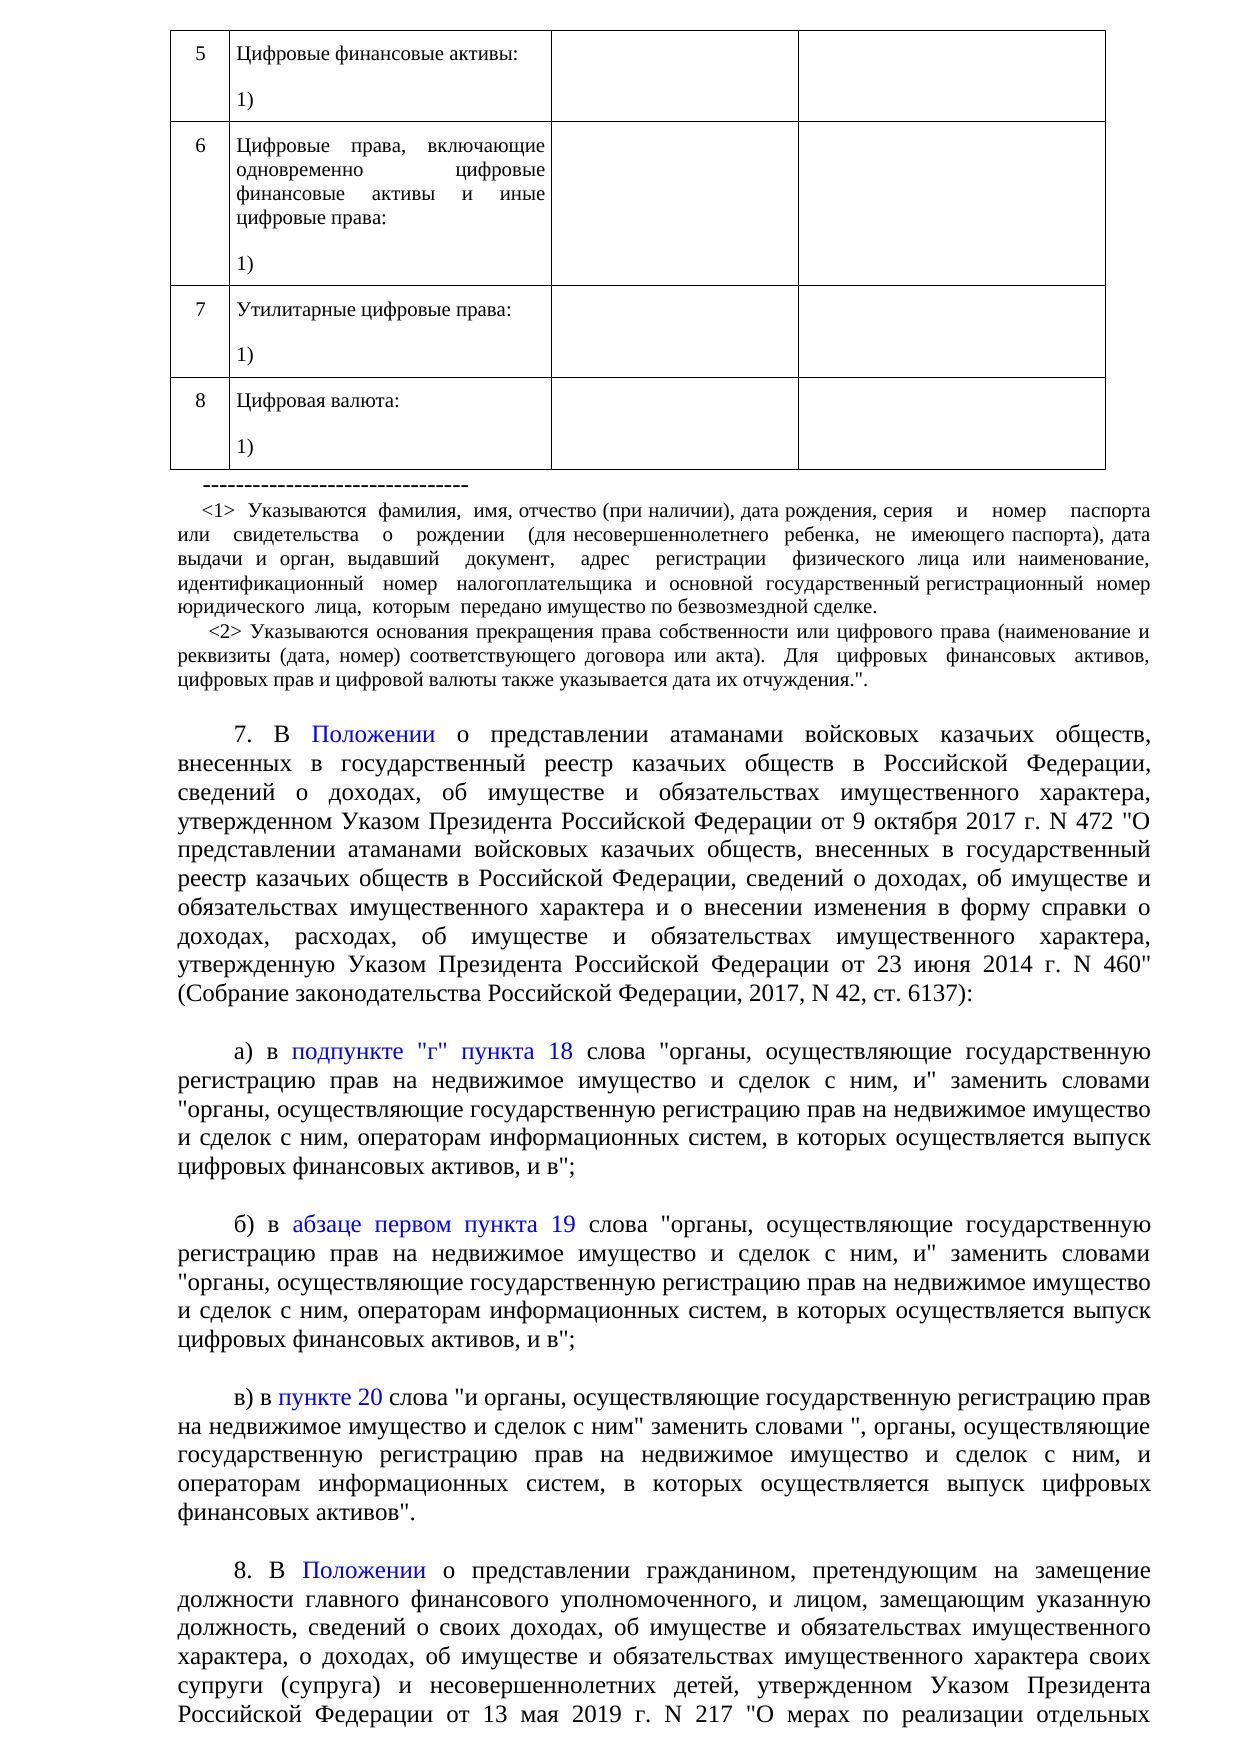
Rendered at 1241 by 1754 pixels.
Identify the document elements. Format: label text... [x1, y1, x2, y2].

table_cell [171, 423, 229, 468]
table_cell [799, 378, 1105, 423]
table_cell [552, 76, 798, 121]
table_cell [552, 423, 798, 468]
table_cell [799, 76, 1105, 121]
table_cell [171, 76, 229, 121]
table_cell 5 [171, 31, 229, 76]
table_cell Утилитарные цифровые права: [230, 286, 551, 331]
table_cell [799, 31, 1105, 76]
table_cell [552, 122, 798, 240]
table_cell [799, 240, 1105, 285]
text <2> Указываются основания прекращения права собственности или цифрового права (наименование и реквизиты (дата, номер) соответствующего договора или акта). Для цифровых финансовых активов, цифровых прав и цифровой валюты также указывается дата их отчуждения.". [177, 618, 1152, 691]
table_cell [799, 423, 1105, 468]
table_cell Цифровая валюта: [230, 378, 551, 423]
table_cell 8 [171, 378, 229, 423]
table_cell 6 [171, 122, 229, 240]
text в) в пункте 20 слова "и органы, осуществляющие государственную регистрацию прав на недвижимое имущество и сделок с ним" заменить словами ", органы, осуществляющие государственную регистрацию прав на недвижимое имущество и сделок с ним, и операторам информационных систем, в которых осуществляется выпуск цифровых финансовых активов". [177, 1382, 1152, 1526]
text -------------------------------- [177, 469, 1152, 498]
table_cell [552, 286, 798, 331]
table_cell 1) [230, 240, 551, 285]
table_cell [552, 331, 798, 377]
text <1> Указываются фамилия, имя, отчество (при наличии), дата рождения, серия и номер паспорта или свидетельства о рождении (для несовершеннолетнего ребенка, не имеющего паспорта), дата выдачи и орган, выдавший документ, адрес регистрации физического лица или наименование, идентификационный номер налогоплательщика и основной государственный регистрационный номер юридического лица, которым передано имущество по безвозмездной сделке. [177, 498, 1152, 618]
table_cell Цифровые права, включающие одновременно цифровые финансовые активы и иные цифровые права: [230, 122, 551, 240]
table_cell 1) [230, 331, 551, 377]
table_cell 1) [230, 76, 551, 121]
table_cell [552, 31, 798, 76]
table_cell 7 [171, 286, 229, 331]
table_cell [799, 122, 1105, 240]
table_cell [552, 240, 798, 285]
text 7. В Положении о представлении атаманами войсковых казачьих обществ, внесенных в государственный реестр казачьих обществ в Российской Федерации, сведений о доходах, об имуществе и обязательствах имущественного характера, утвержденном Указом Президента Российской Федерации от 9 октября 2017 г. N 472 "О представлении атаманами войсковых казачьих обществ, внесенных в государственный реестр казачьих обществ в Российской Федерации, сведений о доходах, об имуществе и обязательствах имущественного характера и о внесении изменения в форму справки о доходах, расходах, об имуществе и обязательствах имущественного характера, утвержденную Указом Президента Российской Федерации от 23 июня 2014 г. N 460" (Собрание законодательства Российской Федерации, 2017, N 42, ст. 6137): [177, 719, 1152, 1007]
table_cell Цифровые финансовые активы: [230, 31, 551, 76]
text б) в абзаце первом пункта 19 слова "органы, осуществляющие государственную регистрацию прав на недвижимое имущество и сделок с ним, и" заменить словами "органы, осуществляющие государственную регистрацию прав на недвижимое имущество и сделок с ним, операторам информационных систем, в которых осуществляется выпуск цифровых финансовых активов, и в"; [177, 1209, 1152, 1353]
table_cell [171, 240, 229, 285]
text а) в подпункте "г" пункта 18 слова "органы, осуществляющие государственную регистрацию прав на недвижимое имущество и сделок с ним, и" заменить словами "органы, осуществляющие государственную регистрацию прав на недвижимое имущество и сделок с ним, операторам информационных систем, в которых осуществляется выпуск цифровых финансовых активов, и в"; [177, 1036, 1152, 1180]
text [177, 1555, 1152, 1727]
table_cell [552, 378, 798, 423]
table_cell [799, 286, 1105, 331]
table_cell [171, 331, 229, 377]
table_cell 1) [230, 423, 551, 468]
table_cell [799, 331, 1105, 377]
